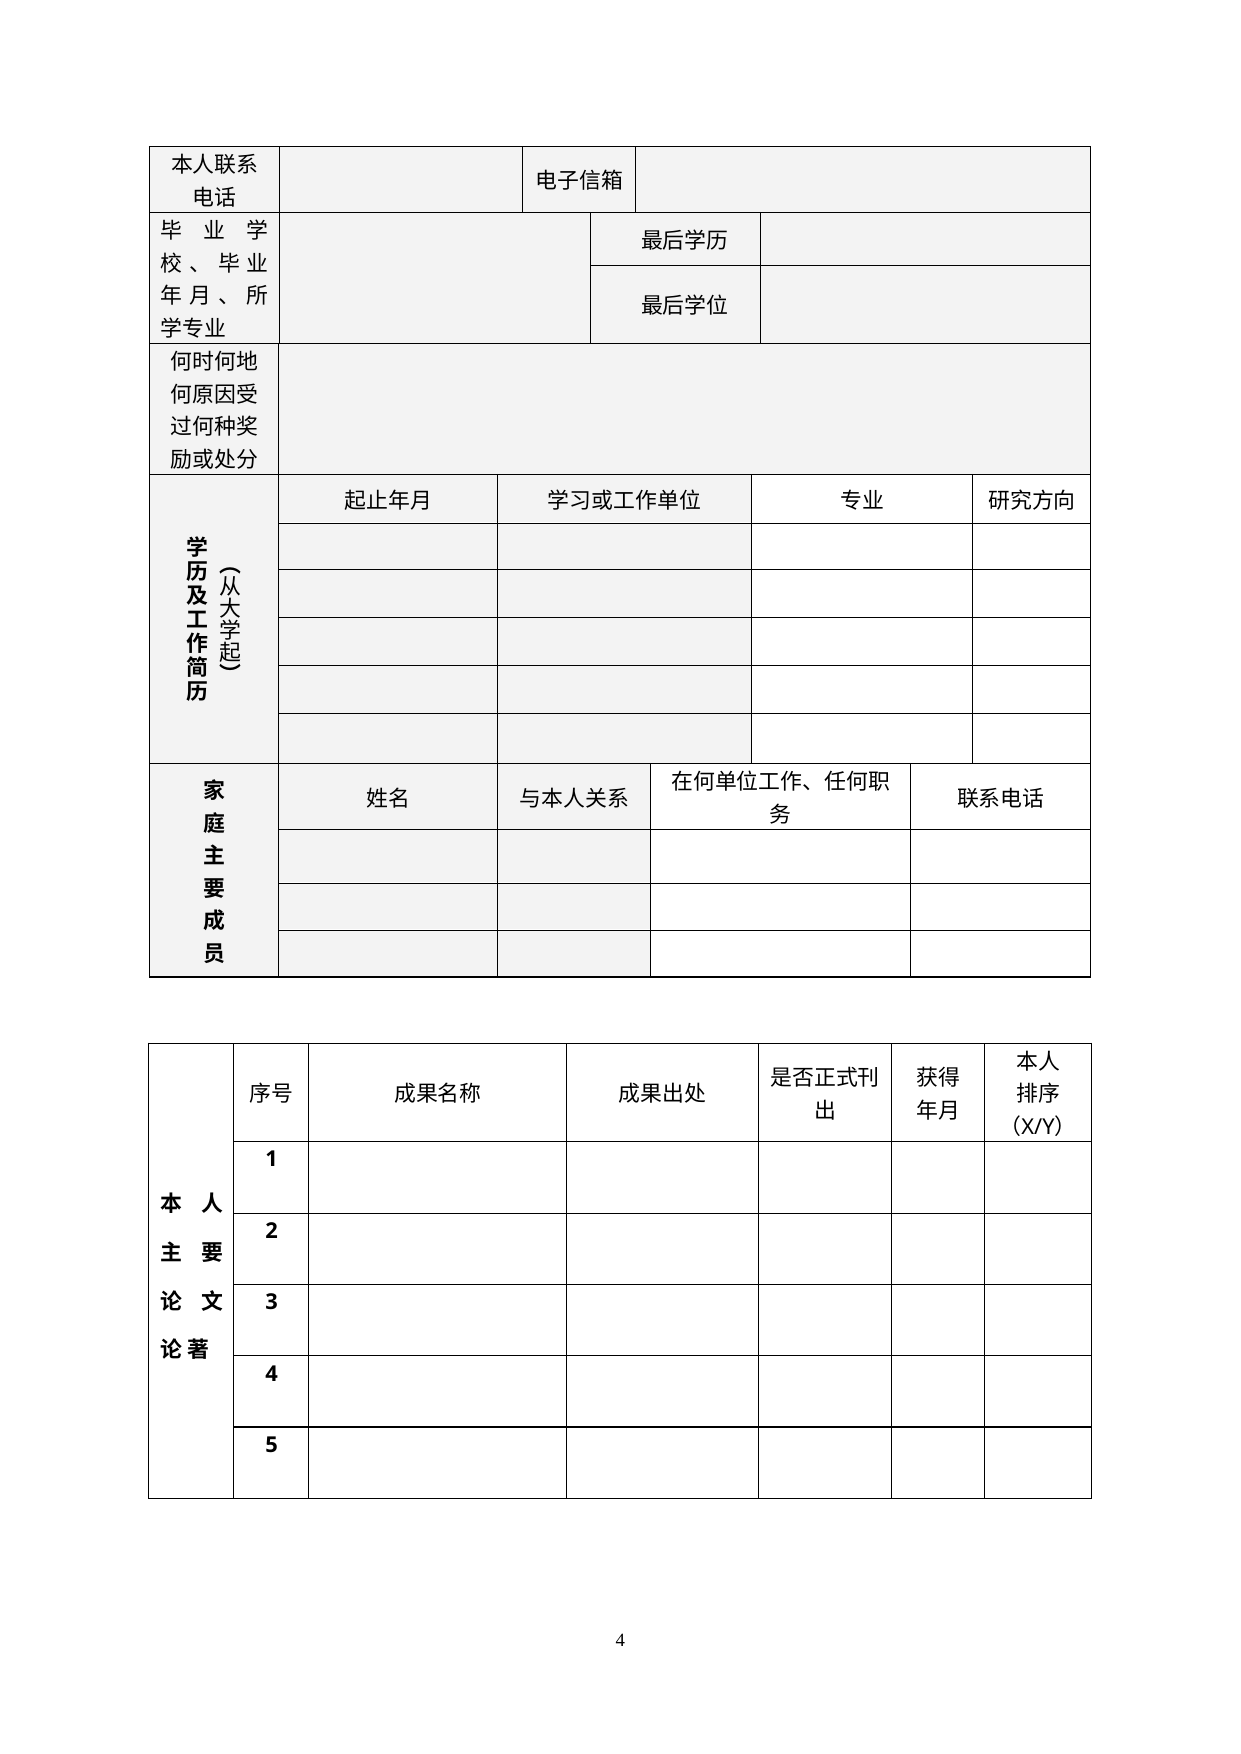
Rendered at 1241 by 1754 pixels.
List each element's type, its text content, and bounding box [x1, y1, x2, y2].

table_cell [761, 266, 1090, 343]
table_cell 何时何地何原因受过何种奖励或处分 [150, 344, 278, 474]
table_cell 最后学历 [591, 213, 760, 265]
table_cell [498, 714, 751, 763]
table_cell [985, 1356, 1091, 1426]
table_cell 姓名 [279, 764, 497, 829]
table_cell [759, 1428, 891, 1498]
table_cell [279, 884, 497, 929]
table_cell [761, 213, 1090, 265]
table_cell [759, 1285, 891, 1355]
table_cell [759, 1356, 891, 1426]
table_cell 4 [234, 1356, 308, 1426]
table_cell [309, 1428, 566, 1498]
table_cell [567, 1356, 758, 1426]
table_cell [752, 666, 972, 713]
table_cell [279, 714, 497, 763]
table_cell [973, 714, 1090, 763]
table_cell [985, 1285, 1091, 1355]
table_cell [279, 931, 497, 976]
table_cell 3 [234, 1285, 308, 1355]
table_cell 电子信箱 [523, 147, 635, 212]
table_cell （从大学起） 学历及工作简历 [150, 475, 278, 763]
table_cell [498, 618, 751, 665]
table_cell [759, 1214, 891, 1284]
table_cell [567, 1285, 758, 1355]
table_cell [973, 618, 1090, 665]
table_cell [498, 830, 650, 882]
table_cell [985, 1214, 1091, 1284]
table_cell [498, 884, 650, 929]
table_cell [498, 524, 751, 569]
table_header 成果名称 [309, 1044, 566, 1141]
table_cell [498, 931, 650, 976]
table_cell [279, 618, 497, 665]
table_cell 5 [234, 1428, 308, 1498]
table_header 成果出处 [567, 1044, 758, 1141]
table_cell [498, 666, 751, 713]
table_cell [309, 1142, 566, 1212]
table_header 本人 排序 （X/Y） [985, 1044, 1091, 1141]
table_cell [759, 1142, 891, 1212]
table_header 序号 [234, 1044, 308, 1141]
table_cell 2 [234, 1214, 308, 1284]
table_cell 家 庭 主 要 成 员 [150, 764, 278, 976]
table_header 本人主要论文论 著 [149, 1044, 233, 1498]
table_cell [752, 618, 972, 665]
table_cell [985, 1142, 1091, 1212]
table_cell [752, 570, 972, 617]
table_cell [309, 1214, 566, 1284]
table_cell [280, 213, 590, 343]
table_cell 学习或工作单位 [498, 475, 751, 522]
table_cell [309, 1285, 566, 1355]
table_cell 与本人关系 [498, 764, 650, 829]
table_cell [279, 344, 1090, 474]
table_header 是否正式刊出 [759, 1044, 891, 1141]
table_cell [752, 714, 972, 763]
table_cell [892, 1356, 984, 1426]
table_cell [279, 666, 497, 713]
table_cell 研究方向 [973, 475, 1090, 522]
table_cell [911, 830, 1090, 882]
table_cell 本人联系 电话 [150, 147, 279, 212]
table_cell [911, 884, 1090, 929]
table_cell [651, 931, 910, 976]
table_cell [973, 524, 1090, 569]
table_cell 毕业学校、毕业年月、所学专业 [150, 213, 279, 343]
table_cell [651, 830, 910, 882]
table_cell [567, 1142, 758, 1212]
table_cell [911, 931, 1090, 976]
table_cell [309, 1356, 566, 1426]
table_cell [892, 1428, 984, 1498]
table_cell [651, 884, 910, 929]
table_cell [892, 1214, 984, 1284]
table_cell [985, 1428, 1091, 1498]
table_cell 起止年月 [279, 475, 497, 522]
table_cell [498, 570, 751, 617]
table_cell [567, 1214, 758, 1284]
table_cell [973, 570, 1090, 617]
table_cell [280, 147, 522, 212]
table_cell 在何单位工作、任何职务 [651, 764, 910, 829]
table_header 获得 年月 [892, 1044, 984, 1141]
table_cell [973, 666, 1090, 713]
table_cell [279, 524, 497, 569]
table_cell [892, 1142, 984, 1212]
table_cell [752, 524, 972, 569]
table_cell [636, 147, 1090, 212]
table_cell 1 [234, 1142, 308, 1212]
table_cell [279, 830, 497, 882]
table_cell [567, 1428, 758, 1498]
table_cell 最后学位 [591, 266, 760, 343]
table_cell [892, 1285, 984, 1355]
table_cell [279, 570, 497, 617]
table_cell 联系电话 [911, 764, 1090, 829]
table_cell 专业 [752, 475, 972, 522]
